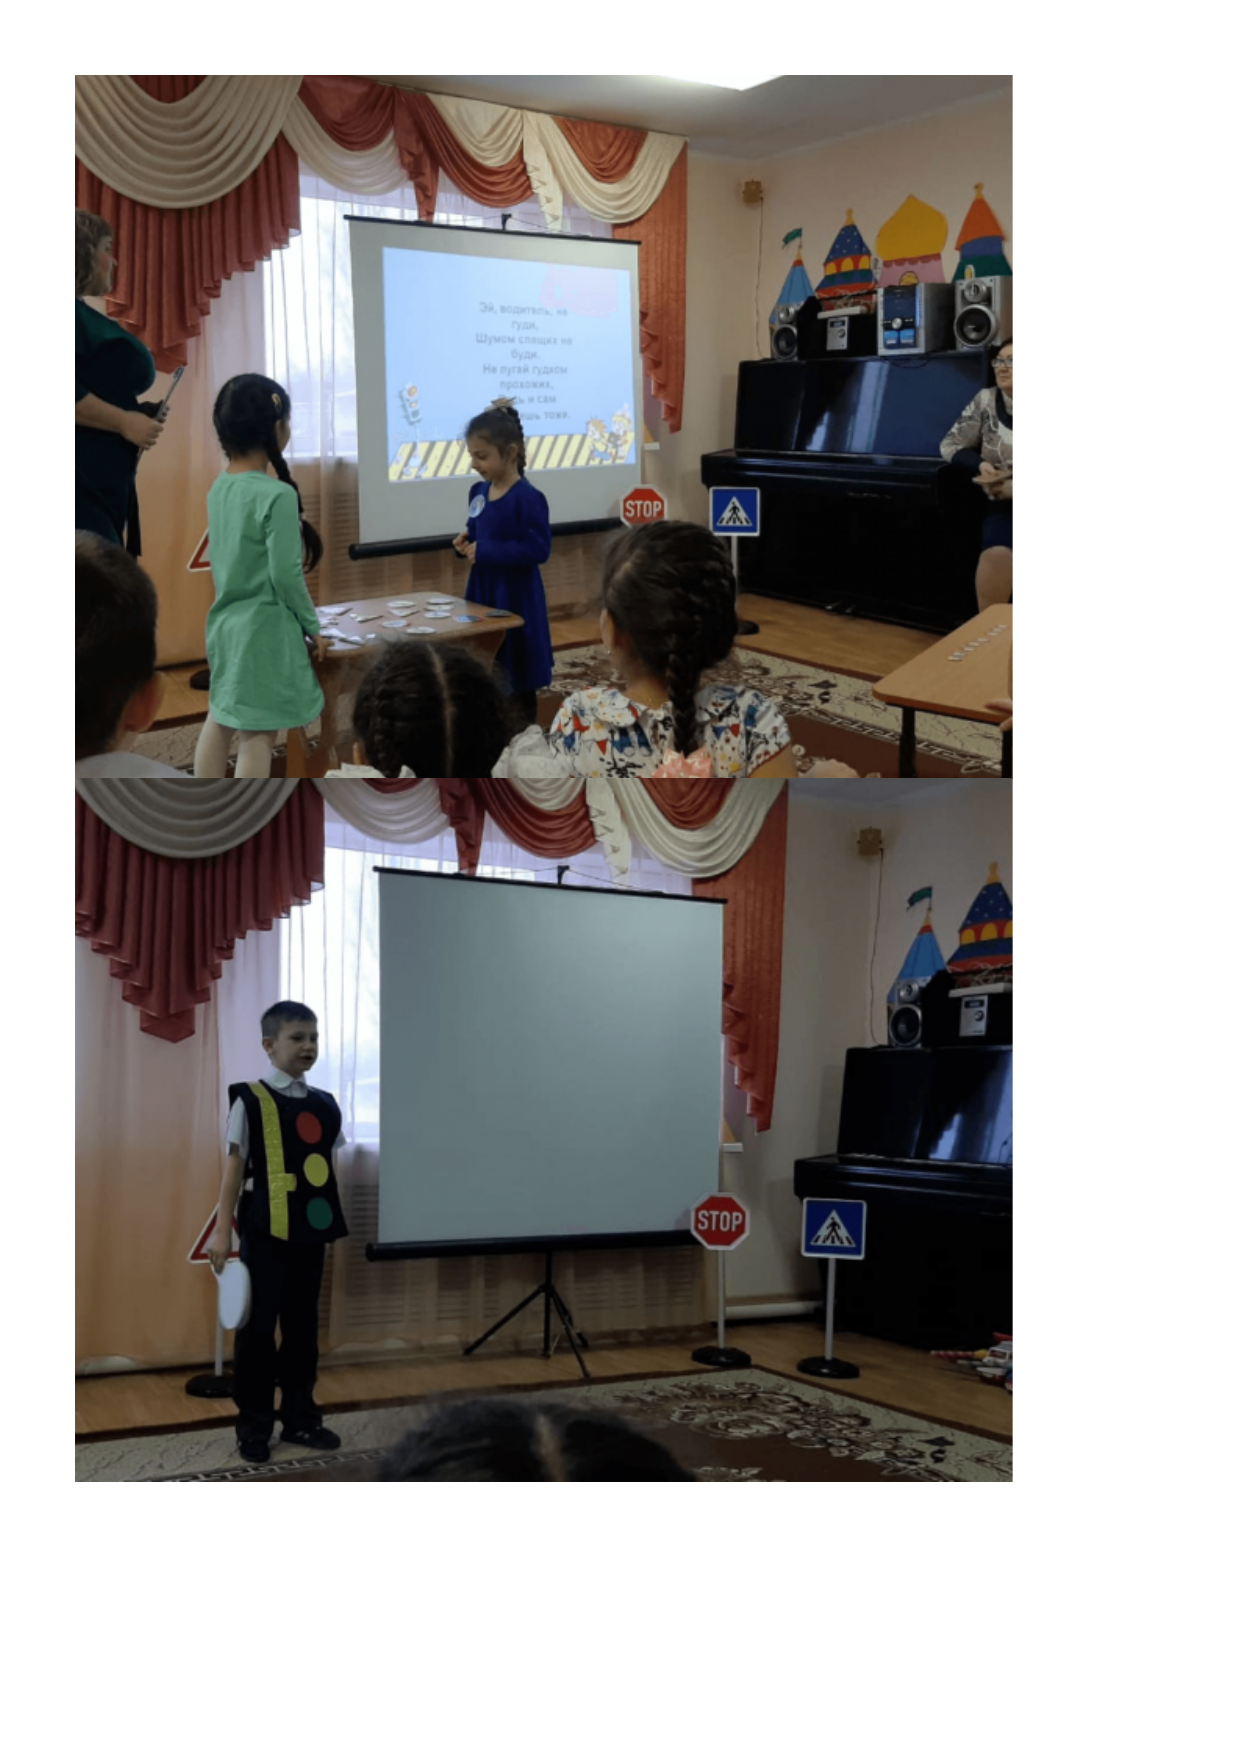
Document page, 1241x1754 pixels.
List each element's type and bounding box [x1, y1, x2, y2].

picture [75, 75, 1013, 1482]
